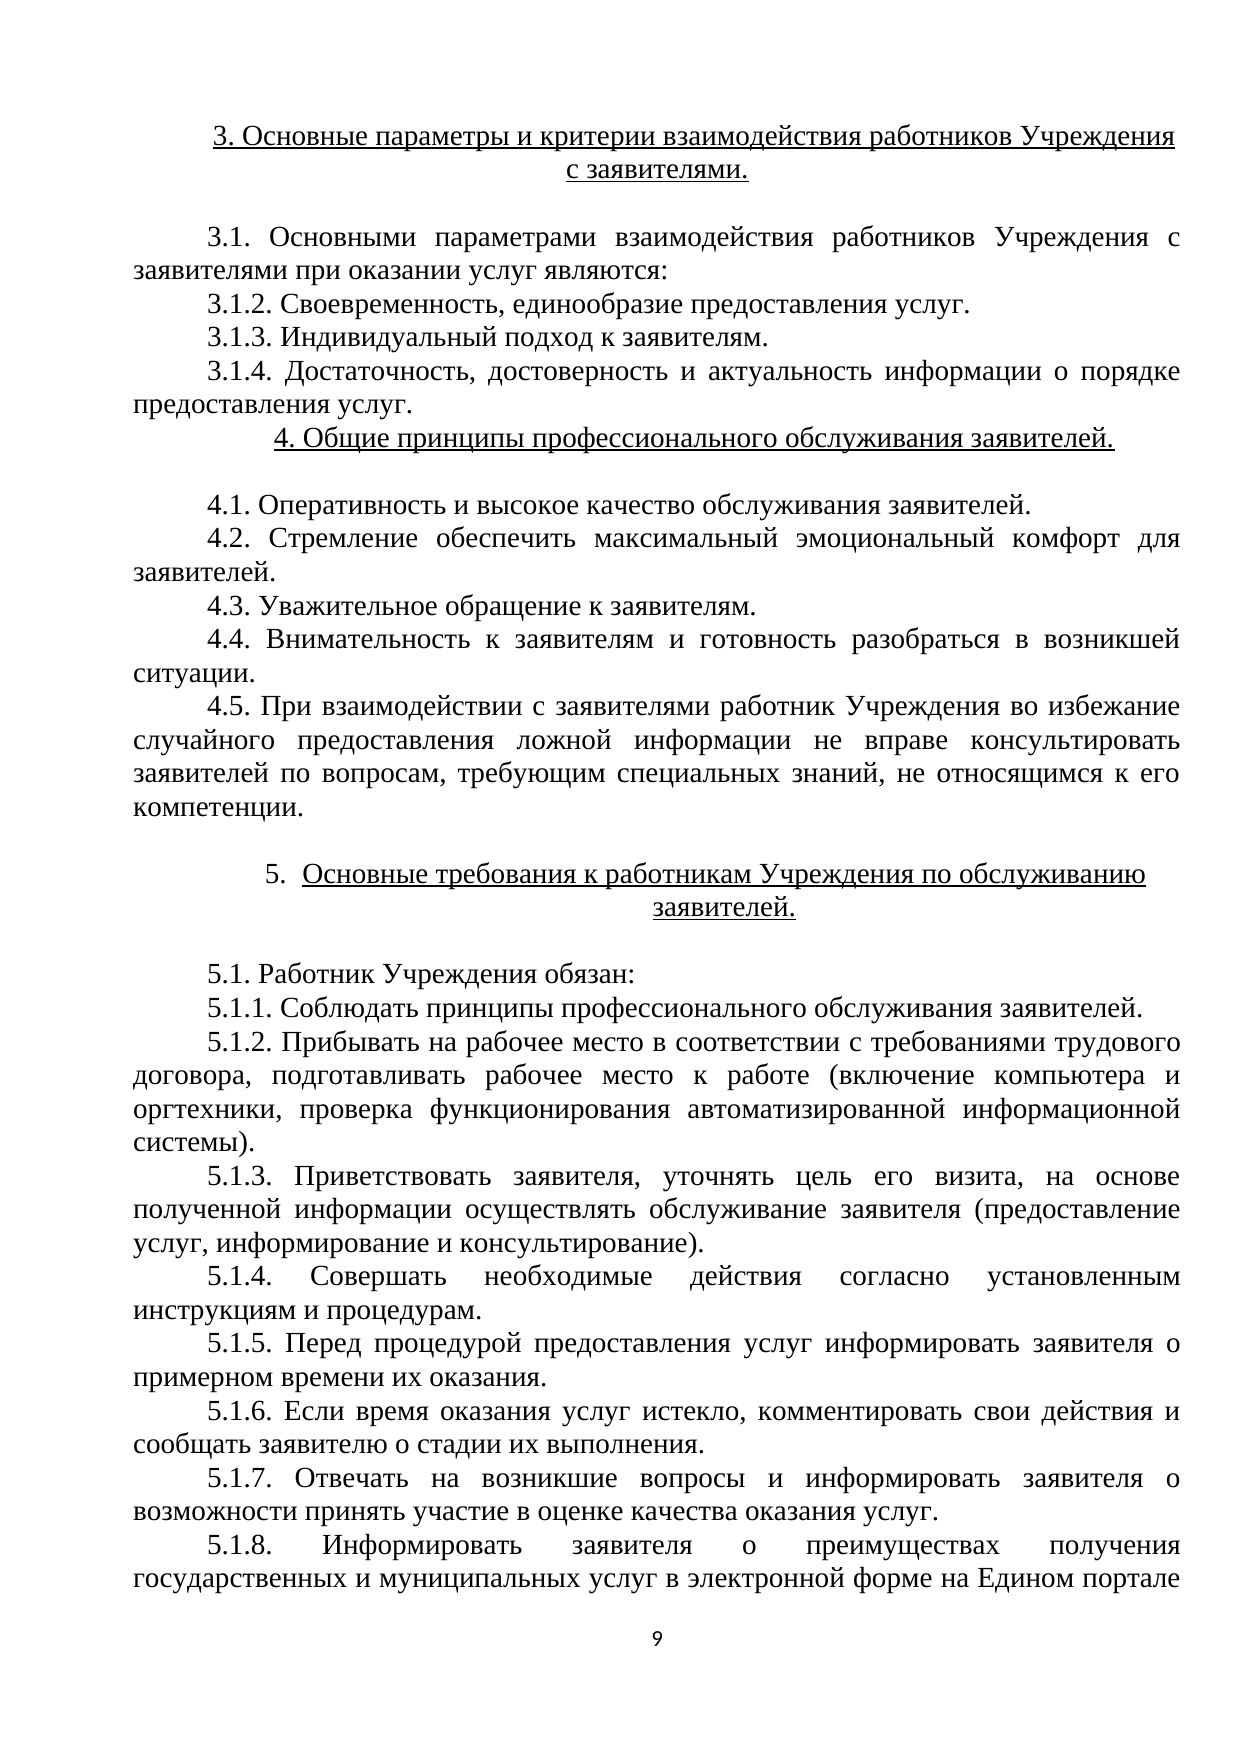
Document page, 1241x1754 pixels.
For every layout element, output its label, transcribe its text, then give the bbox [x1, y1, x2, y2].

text 3.1. Основными параметрами взаимодействия работников Учреждения с заявителями при оказании услуг являются: [133, 219, 1181, 286]
list Основные требования к работникам Учреждения по обслуживанию заявителей. [229, 856, 1181, 923]
text 4.5. При взаимодействии с заявителями работник Учреждения во избежание случайного предоставления ложной информации не вправе консультировать заявителей по вопросам, требующим специальных знаний, не относящимся к его компетенции. [133, 688, 1181, 822]
text 4. Общие принципы профессионального обслуживания заявителей. [133, 420, 1181, 453]
text 4.2. Стремление обеспечить максимальный эмоциональный комфорт для заявителей. [133, 521, 1181, 588]
text 3.1.2. Своевременность, единообразие предоставления услуг. [133, 286, 1181, 319]
text 5.1.5. Перед процедурой предоставления услуг информировать заявителя о примерном времени их оказания. [133, 1326, 1181, 1393]
text 5.1.1. Соблюдать принципы профессионального обслуживания заявителей. [133, 990, 1181, 1024]
text 3. Основные параметры и критерии взаимодействия работников Учреждения с заявителями. [133, 118, 1181, 185]
text 5.1.7. Отвечать на возникшие вопросы и информировать заявителя о возможности принять участие в оценке качества оказания услуг. [133, 1460, 1181, 1527]
text 4.1. Оперативность и высокое качество обслуживания заявителей. [133, 487, 1181, 521]
text 5.1.2. Прибывать на рабочее место в соответствии с требованиями трудового договора, подготавливать рабочее место к работе (включение компьютера и оргтехники, проверка функционирования автоматизированной информационной системы). [133, 1024, 1181, 1158]
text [133, 1527, 1181, 1594]
text 3.1.3. Индивидуальный подход к заявителям. [133, 319, 1181, 353]
text 4.4. Внимательность к заявителям и готовность разобраться в возникшей ситуации. [133, 621, 1181, 688]
text 5.1.4. Совершать необходимые действия согласно установленным инструкциям и процедурам. [133, 1258, 1181, 1326]
text 5.1.3. Приветствовать заявителя, уточнять цель его визита, на основе полученной информации осуществлять обслуживание заявителя (предоставление услуг, информирование и консультирование). [133, 1158, 1181, 1258]
text 3.1.4. Достаточность, достоверность и актуальность информации о порядке предоставления услуг. [133, 353, 1181, 420]
text 4.3. Уважительное обращение к заявителям. [133, 588, 1181, 621]
text 5.1. Работник Учреждения обязан: [133, 957, 1181, 990]
text 5.1.6. Если время оказания услуг истекло, комментировать свои действия и сообщать заявителю о стадии их выполнения. [133, 1393, 1181, 1460]
